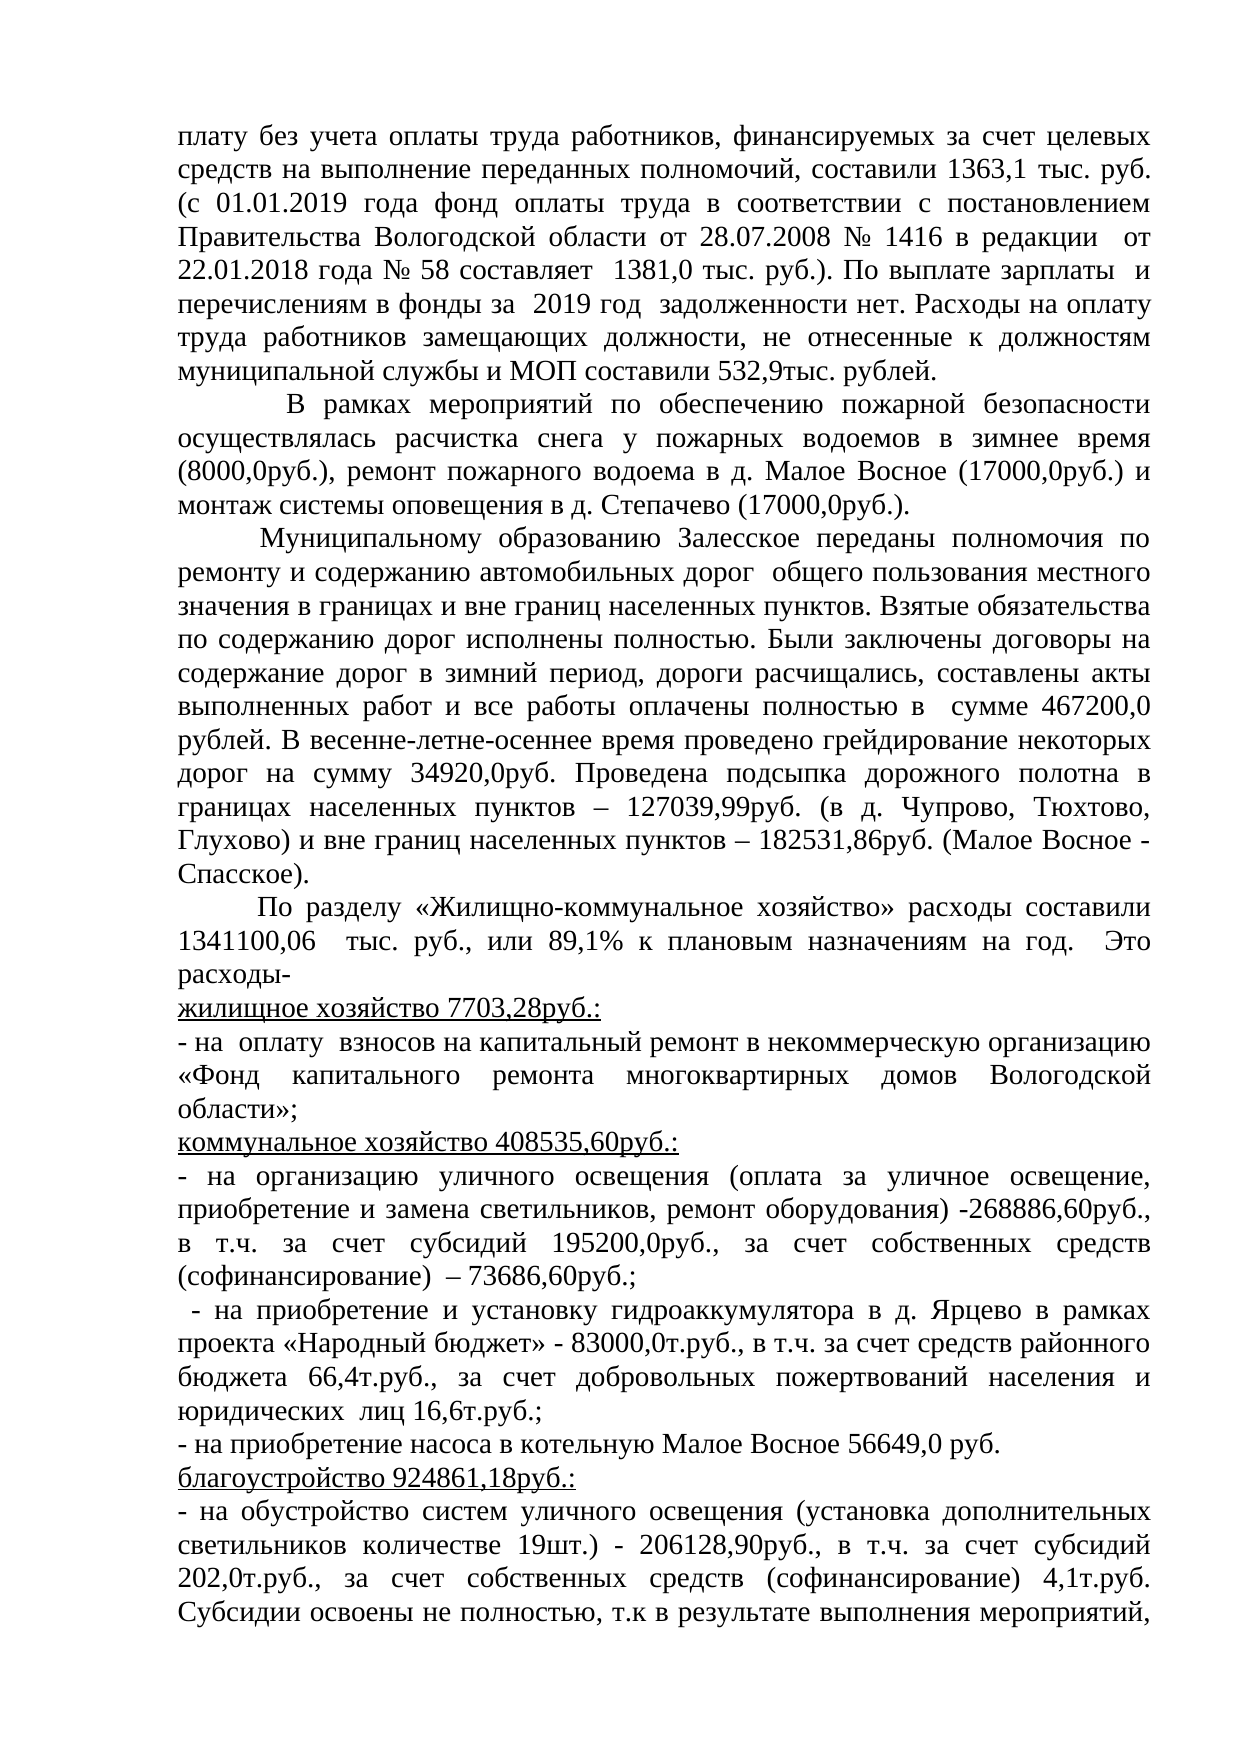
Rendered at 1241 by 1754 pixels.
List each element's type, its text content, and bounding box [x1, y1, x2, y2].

text По разделу «Жилищно-коммунальное хозяйство» расходы составили 1341100,06 тыс. руб., или 89,1% к плановым назначениям на год. Это расходы- [177, 889, 1152, 990]
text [177, 1493, 1152, 1627]
text - на оплату взносов на капитальный ремонт в некоммерческую организацию «Фонд капитального ремонта многоквартирных домов Вологодской области»; [177, 1024, 1152, 1124]
text - на приобретение насоса в котельную Малое Восное 56649,0 руб. [177, 1426, 1152, 1460]
text - на приобретение и установку гидроаккумулятора в д. Ярцево в рамках проекта «Народный бюджет» - 83000,0т.руб., в т.ч. за счет средств районного бюджета 66,4т.руб., за счет добровольных пожертвований населения и юридических лиц 16,6т.руб.; [177, 1292, 1152, 1426]
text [177, 118, 1152, 386]
text жилищное хозяйство 7703,28руб.: [177, 990, 1152, 1024]
text В рамках мероприятий по обеспечению пожарной безопасности осуществлялась расчистка снега у пожарных водоемов в зимнее время (8000,0руб.), ремонт пожарного водоема в д. Малое Восное (17000,0руб.) и монтаж системы оповещения в д. Степачево (17000,0руб.). [177, 386, 1152, 521]
text Муниципальному образованию Залесское переданы полномочия по ремонту и содержанию автомобильных дорог общего пользования местного значения в границах и вне границ населенных пунктов. Взятые обязательства по содержанию дорог исполнены полностью. Были заключены договоры на содержание дорог в зимний период, дороги расчищались, составлены акты выполненных работ и все работы оплачены полностью в сумме 467200,0 рублей. В весенне-летне-осеннее время проведено грейдирование некоторых дорог на сумму 34920,0руб. Проведена подсыпка дорожного полотна в границах населенных пунктов – 127039,99руб. (в д. Чупрово, Тюхтово, Глухово) и вне границ населенных пунктов – 182531,86руб. (Малое Восное - Спасское). [177, 521, 1152, 889]
text коммунальное хозяйство 408535,60руб.: [177, 1124, 1152, 1158]
text - на организацию уличного освещения (оплата за уличное освещение, приобретение и замена светильников, ремонт оборудования) -268886,60руб., в т.ч. за счет субсидий 195200,0руб., за счет собственных средств (софинансирование) – 73686,60руб.; [177, 1158, 1152, 1292]
text благоустройство 924861,18руб.: [177, 1460, 1152, 1493]
